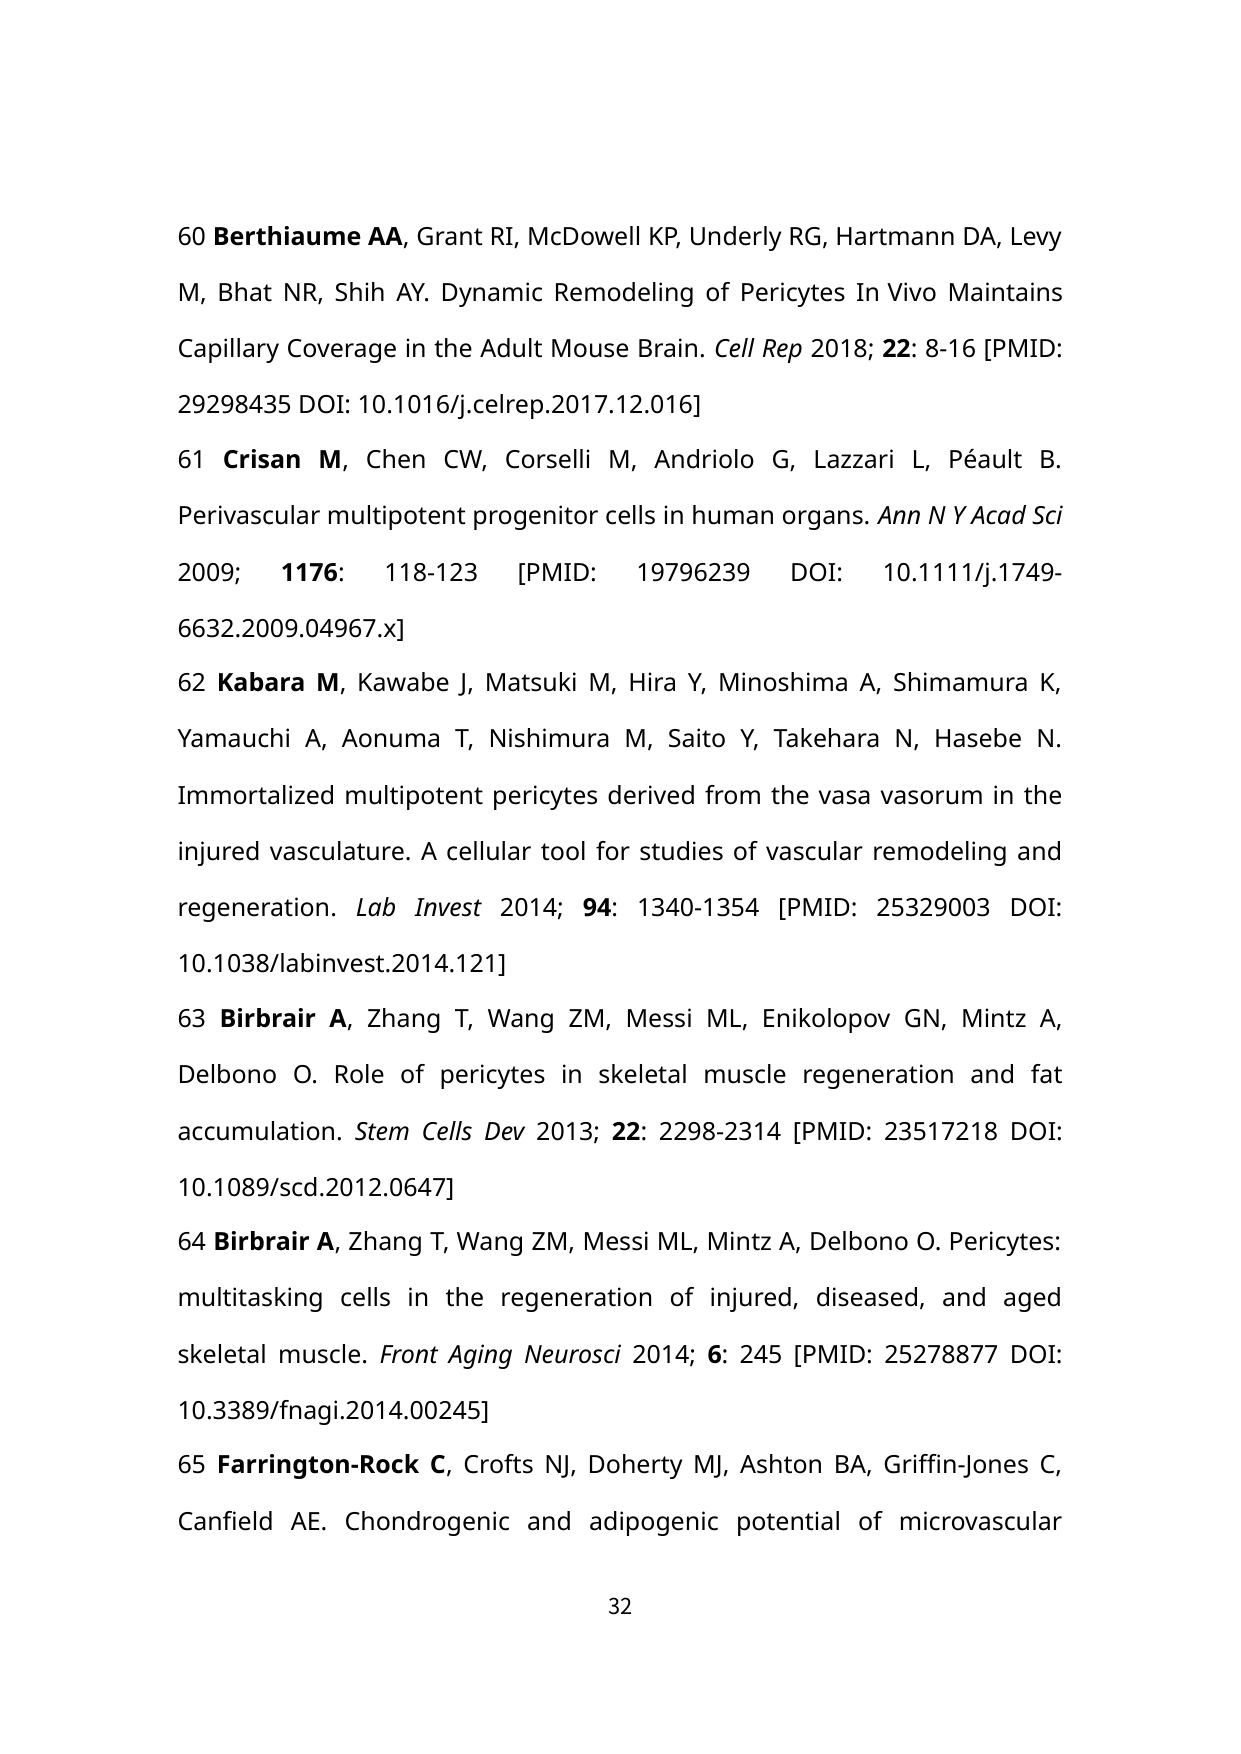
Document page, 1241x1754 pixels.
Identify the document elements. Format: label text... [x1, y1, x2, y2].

text 60 Berthiaume AA, Grant RI, McDowell KP, Underly RG, Hartmann DA, Levy M, Bhat NR, Shih AY. Dynamic Remodeling of Pericytes In Vivo Maintains Capillary Coverage in the Adult Mouse Brain. Cell Rep 2018; 22: 8-16 [PMID: 29298435 DOI: 10.1016/j.celrep.2017.12.016] [177, 217, 1063, 423]
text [177, 1445, 1063, 1539]
text 62 Kabara M, Kawabe J, Matsuki M, Hira Y, Minoshima A, Shimamura K, Yamauchi A, Aonuma T, Nishimura M, Saito Y, Takehara N, Hasebe N. Immortalized multipotent pericytes derived from the vasa vasorum in the injured vasculature. A cellular tool for studies of vascular remodeling and regeneration. Lab Invest 2014; 94: 1340-1354 [PMID: 25329003 DOI: 10.1038/labinvest.2014.121] [177, 663, 1063, 982]
text 64 Birbrair A, Zhang T, Wang ZM, Messi ML, Mintz A, Delbono O. Pericytes: multitasking cells in the regeneration of injured, diseased, and aged skeletal muscle. Front Aging Neurosci 2014; 6: 245 [PMID: 25278877 DOI: 10.3389/fnagi.2014.00245] [177, 1222, 1063, 1428]
text 63 Birbrair A, Zhang T, Wang ZM, Messi ML, Enikolopov GN, Mintz A, Delbono O. Role of pericytes in skeletal muscle regeneration and fat accumulation. Stem Cells Dev 2013; 22: 2298-2314 [PMID: 23517218 DOI: 10.1089/scd.2012.0647] [177, 999, 1063, 1205]
text 61 Crisan M, Chen CW, Corselli M, Andriolo G, Lazzari L, Péault B. Perivascular multipotent progenitor cells in human organs. Ann N Y Acad Sci 2009; 1176: 118-123 [PMID: 19796239 DOI: 10.1111/j.1749-6632.2009.04967.x] [177, 440, 1063, 646]
